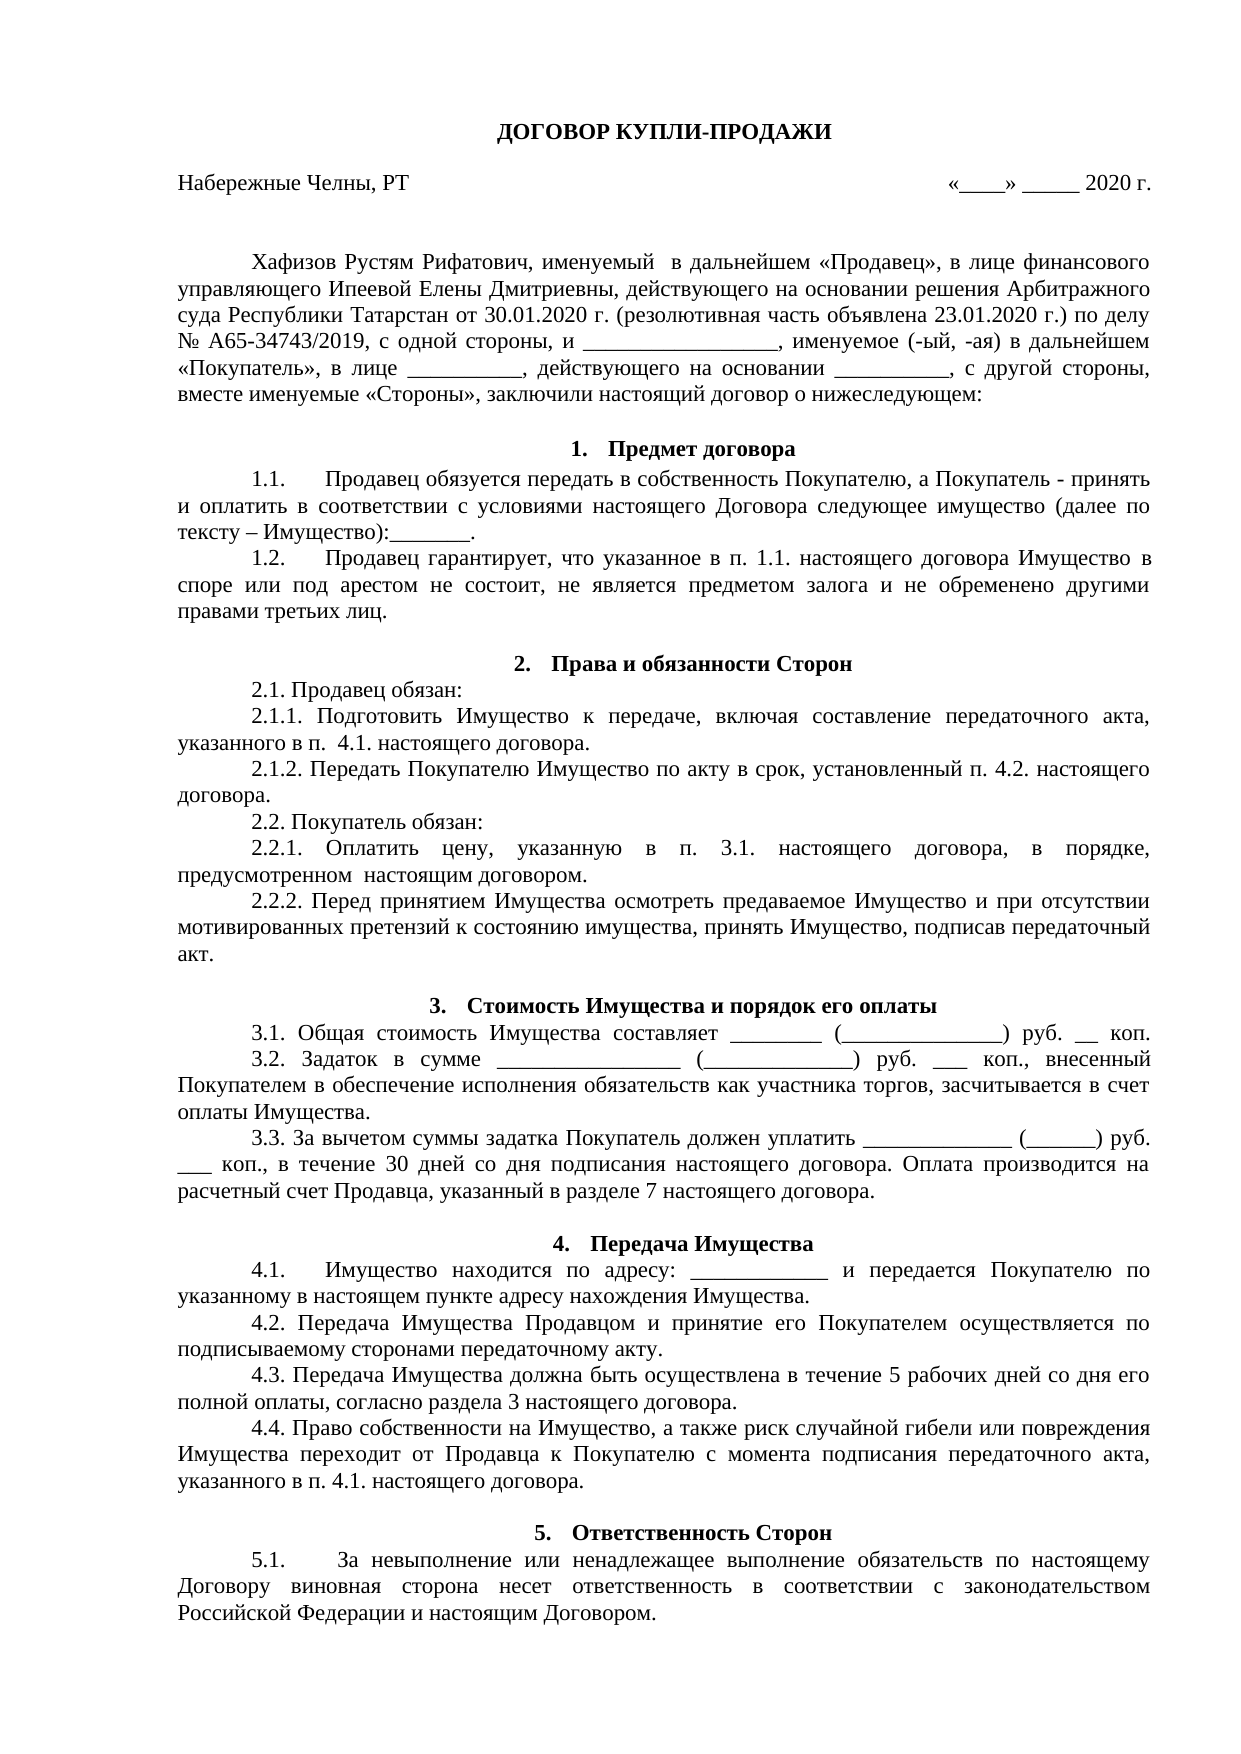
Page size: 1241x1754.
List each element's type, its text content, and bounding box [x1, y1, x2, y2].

list Имущество находится по адресу: ____________ и передается Покупателю по указанному в настоящем пункте адресу нахождения Имущества. [177, 1256, 1152, 1309]
text 4.3. Передача Имущества должна быть осуществлена в течение 5 рабочих дней со дня его полной оплаты, согласно раздела 3 настоящего договора. [177, 1361, 1152, 1414]
text 4.2. Передача Имущества Продавцом и принятие его Покупателем осуществляется по подписываемому сторонами передаточному акту. [177, 1309, 1152, 1361]
list Продавец обязуется передать в собственность Покупателю, а Покупатель - принять и оплатить в соответствии с условиями настоящего Договора следующее имущество (далее по тексту – Имущество):_______. [177, 465, 1152, 544]
list Права и обязанности Сторон [215, 650, 1152, 676]
text Хафизов Рустям Рифатович, именуемый в дальнейшем «Продавец», в лице финансового управляющего Ипеевой Елены Дмитриевны, действующего на основании решения Арбитражного суда Республики Татарстан от 30.01.2020 г. (резолютивная часть объявлена 23.01.2020 г.) по делу № А65-34743/2019, с одной стороны, и _________________, именуемое (-ый, -ая) в дальнейшем «Покупатель», в лице __________, действующего на основании __________, с другой стороны, вместе именуемые «Стороны», заключили настоящий договор о нижеследующем: [177, 248, 1152, 406]
list За невыполнение или ненадлежащее выполнение обязательств по настоящему Договору виновная сторона несет ответственность в соответствии с законодательством Российской Федерации и настоящим Договором. [177, 1546, 1152, 1625]
text 2.1.2. Передать Покупателю Имущество по акту в срок, установленный п. 4.2. настоящего договора. [177, 755, 1152, 808]
list Предмет договора [215, 435, 1152, 461]
text Набережные Челны, РТ [177, 169, 797, 196]
text 3.3. За вычетом суммы задатка Покупатель должен уплатить _____________ (______) руб. ___ коп., в течение 30 дней со дня подписания настоящего договора. Оплата производится на расчетный счет Продавца, указанный в разделе 7 настоящего договора. [177, 1124, 1152, 1203]
list Стоимость Имущества и порядок его оплаты [215, 992, 1152, 1019]
text ДОГОВОР КУПЛИ-ПРОДАЖИ [177, 118, 1152, 144]
list Передача Имущества [215, 1229, 1152, 1256]
text 3.1. Общая стоимость Имущества составляет ________ (______________) руб. __ коп. 3.2. Задаток в сумме ________________ (_____________) руб. ___ коп., внесенный Покупателем в обеспечение исполнения обязательств как участника торгов, засчитывается в счет оплаты Имущества. [177, 1019, 1152, 1124]
text 2.2.1. Оплатить цену, указанную в п. 3.1. настоящего договора, в порядке, предусмотренном настоящим договором. [177, 834, 1152, 887]
list Ответственность Сторон [215, 1519, 1152, 1546]
text 2.1.1. Подготовить Имущество к передаче, включая составление передаточного акта, указанного в п. 4.1. настоящего договора. [177, 702, 1152, 755]
text «____» _____ 2020 г. [856, 169, 1152, 196]
text 2.2. Покупатель обязан: [177, 808, 1152, 834]
text 2.2.2. Перед принятием Имущества осмотреть предаваемое Имущество и при отсутствии мотивированных претензий к состоянию имущества, принять Имущество, подписав передаточный акт. [177, 887, 1152, 966]
text 4.4. Право собственности на Имущество, а также риск случайной гибели или повреждения Имущества переходит от Продавца к Покупателю с момента подписания передаточного акта, указанного в п. 4.1. настоящего договора. [177, 1414, 1152, 1493]
list Продавец гарантирует, что указанное в п. 1.1. настоящего договора Имущество в споре или под арестом не состоит, не является предметом залога и не обременено другими правами третьих лиц. [177, 544, 1152, 623]
text 2.1. Продавец обязан: [177, 676, 1152, 702]
